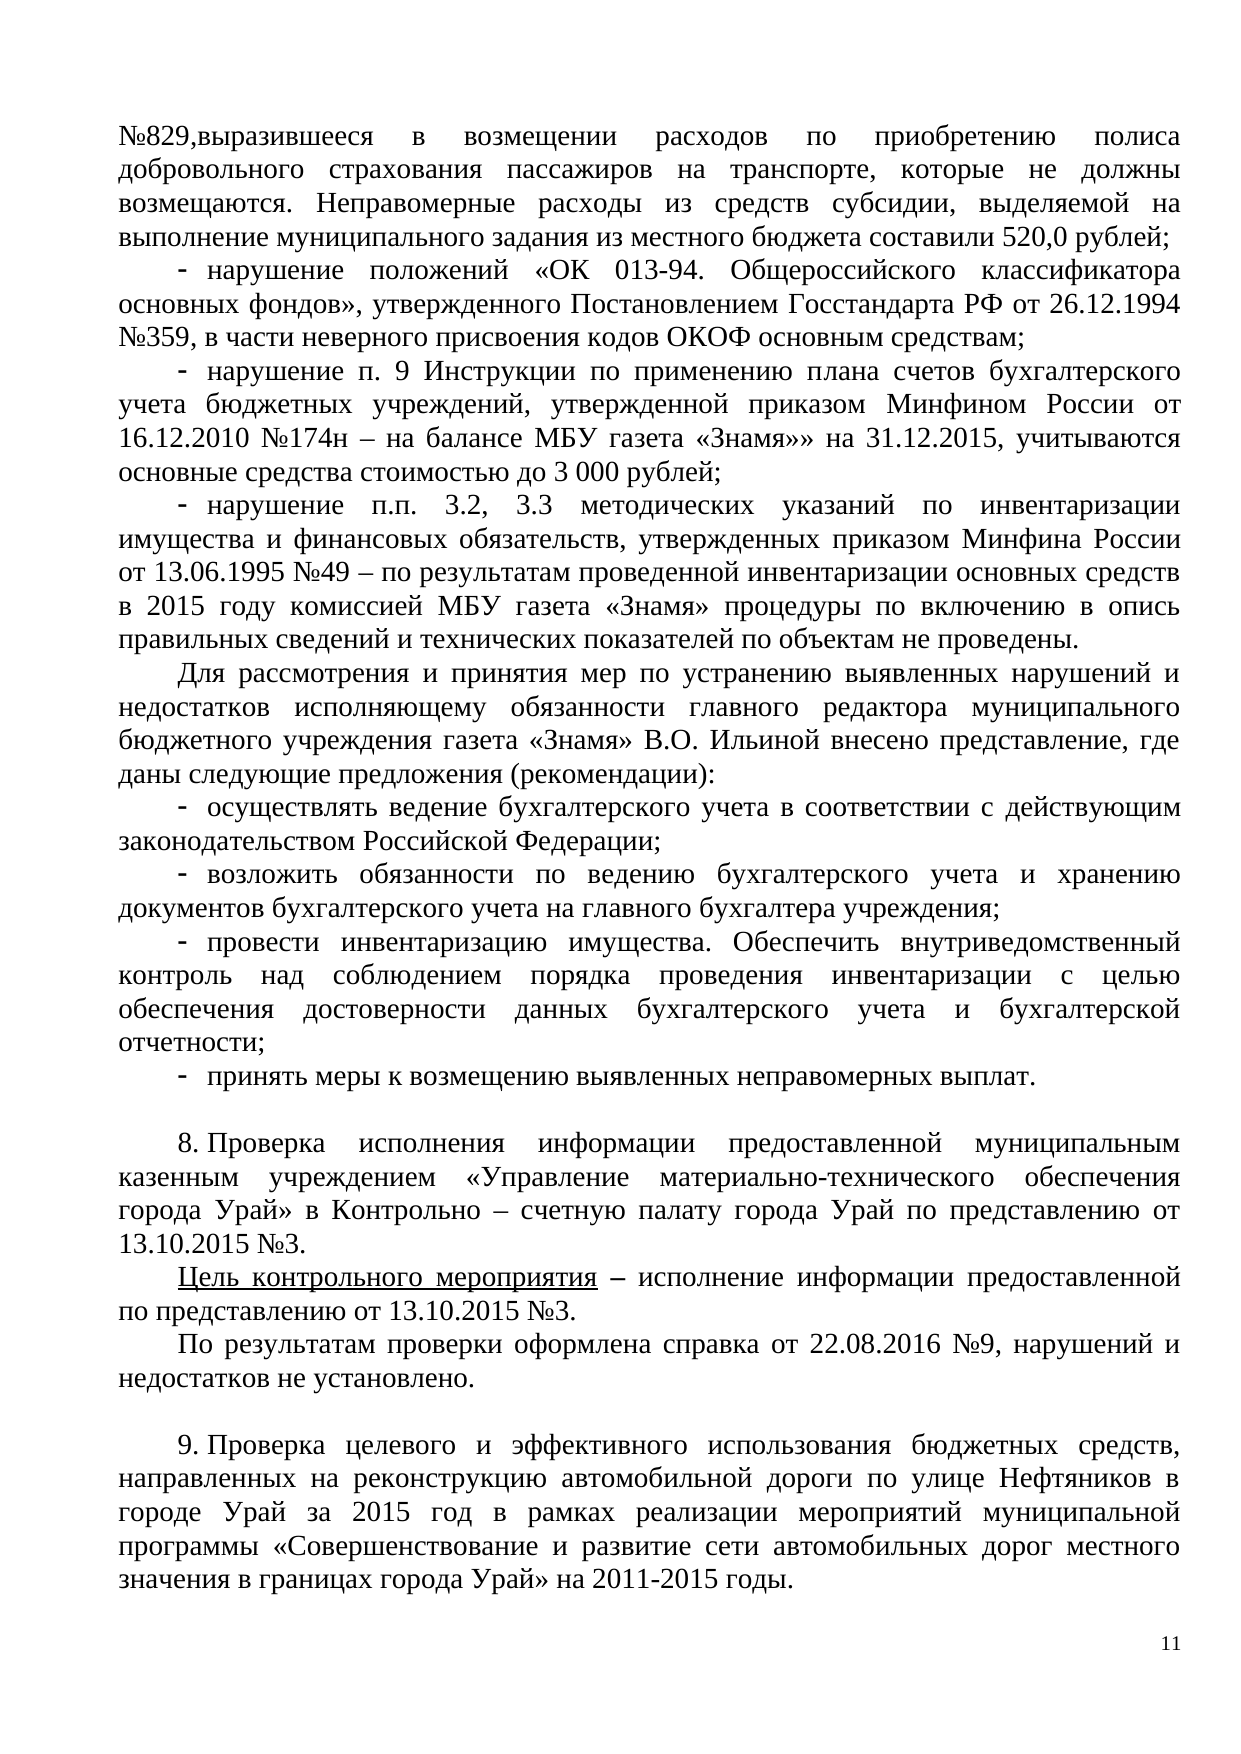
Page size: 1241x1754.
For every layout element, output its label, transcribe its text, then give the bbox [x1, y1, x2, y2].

list принять меры к возмещению выявленных неправомерных выплат. [118, 1058, 1181, 1092]
text Цель контрольного мероприятия – исполнение информации предоставленной по представлению от 13.10.2015 №3. [118, 1259, 1181, 1326]
list нарушение п.п. 3.2, 3.3 методических указаний по инвентаризации имущества и финансовых обязательств, утвержденных приказом Минфина России от 13.06.1995 №49 – по результатам проведенной инвентаризации основных средств в 2015 году комиссией МБУ газета «Знамя» процедуры по включению в опись правильных сведений и технических показателей по объектам не проведены. [118, 487, 1181, 655]
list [118, 118, 1181, 252]
list возложить обязанности по ведению бухгалтерского учета и хранению документов бухгалтерского учета на главного бухгалтера учреждения; [118, 856, 1181, 924]
list Проверка исполнения информации предоставленной муниципальным казенным учреждением «Управление материально-технического обеспечения города Урай» в Контрольно – счетную палату города Урай по представлению от 13.10.2015 №3. [118, 1125, 1181, 1259]
list нарушение положений «ОК 013-94. Общероссийского классификатора основных фондов», утвержденного Постановлением Госстандарта РФ от 26.12.1994 №359, в части неверного присвоения кодов ОКОФ основным средствам; [118, 252, 1181, 353]
list нарушение п. 9 Инструкции по применению плана счетов бухгалтерского учета бюджетных учреждений, утвержденной приказом Минфином России от 16.12.2010 №174н – на балансе МБУ газета «Знамя»» на 31.12.2015, учитываются основные средства стоимостью до 3 000 рублей; [118, 353, 1181, 487]
list Проверка целевого и эффективного использования бюджетных средств, направленных на реконструкцию автомобильной дороги по улице Нефтяников в городе Урай за 2015 год в рамках реализации мероприятий муниципальной программы «Совершенствование и развитие сети автомобильных дорог местного значения в границах города Урай» на 2011-2015 годы. [118, 1427, 1181, 1595]
text По результатам проверки оформлена справка от 22.08.2016 №9, нарушений и недостатков не установлено. [118, 1326, 1181, 1393]
list провести инвентаризацию имущества. Обеспечить внутриведомственный контроль над соблюдением порядка проведения инвентаризации с целью обеспечения достоверности данных бухгалтерского учета и бухгалтерской отчетности; [118, 924, 1181, 1058]
text Для рассмотрения и принятия мер по устранению выявленных нарушений и недостатков исполняющему обязанности главного редактора муниципального бюджетного учреждения газета «Знамя» В.О. Ильиной внесено представление, где даны следующие предложения (рекомендации): [118, 655, 1181, 789]
list осуществлять ведение бухгалтерского учета в соответствии с действующим законодательством Российской Федерации; [118, 789, 1181, 856]
